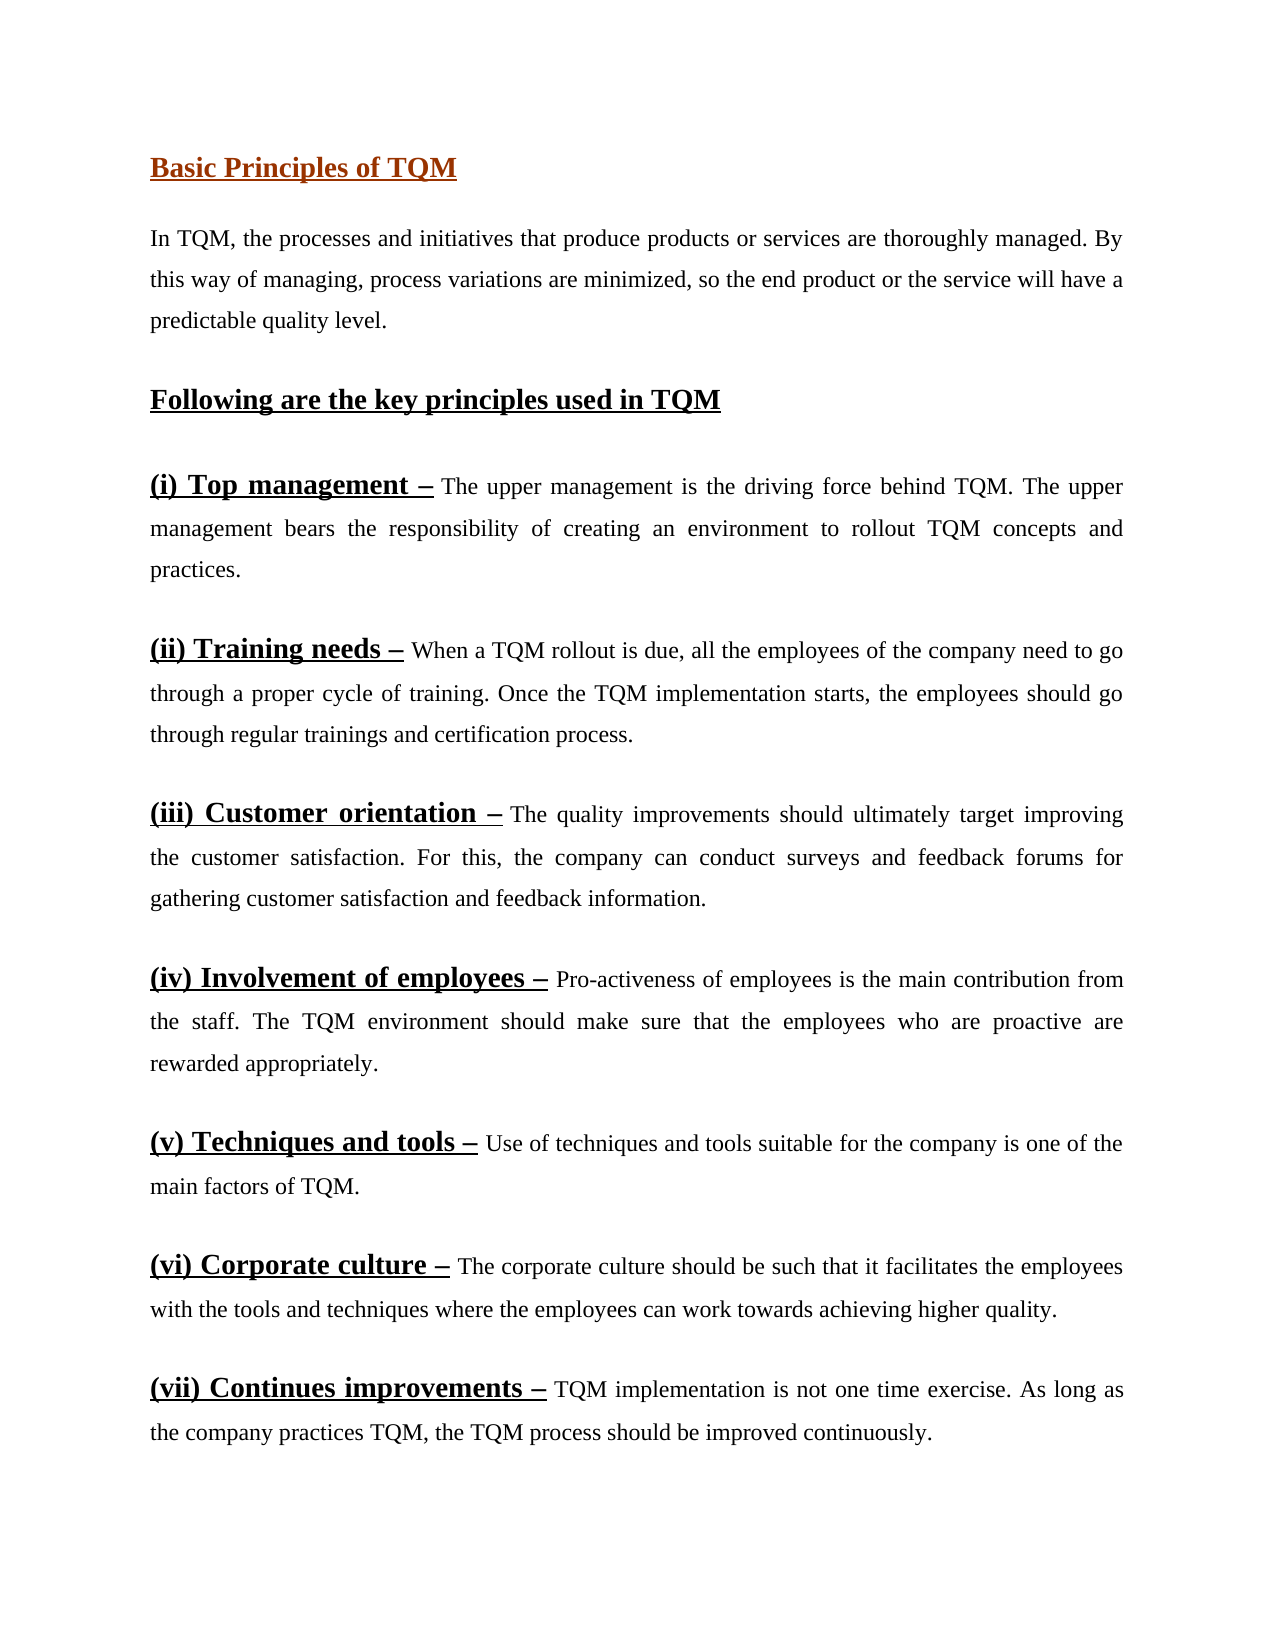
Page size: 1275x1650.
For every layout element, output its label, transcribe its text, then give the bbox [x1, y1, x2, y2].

text (iii) Customer orientation – The quality improvements should ultimately target improving the customer satisfaction. For this, the company can conduct surveys and feedback forums for gathering customer satisfaction and feedback information. [150, 796, 1125, 912]
text (v) Techniques and tools – Use of techniques and tools suitable for the company is one of the main factors of TQM. [150, 1124, 1125, 1199]
subtitle Basic Principles of TQM [150, 150, 1125, 183]
text Following are the key principles used in TQM [150, 382, 1125, 416]
text In TQM, the processes and initiatives that produce products or services are thoroughly managed. By this way of managing, process variations are minimized, so the end product or the service will have a predictable quality level. [150, 224, 1125, 334]
text (ii) Training needs – When a TQM rollout is due, all the employees of the company need to go through a proper cycle of training. Once the TQM implementation starts, the employees should go through regular trainings and certification process. [150, 631, 1125, 747]
text (vii) Continues improvements – TQM implementation is not one time exercise. As long as the company practices TQM, the TQM process should be improved continuously. [150, 1370, 1125, 1445]
text (iv) Involvement of employees – Pro-activeness of employees is the main contribution from the staff. The TQM environment should make sure that the employees who are proactive are rewarded appropriately. [150, 960, 1125, 1076]
text (vi) Corporate culture – The corporate culture should be such that it facilitates the employees with the tools and techniques where the employees can work towards achieving higher quality. [150, 1247, 1125, 1322]
text (i) Top management – The upper management is the driving force behind TQM. The upper management bears the responsibility of creating an environment to rollout TQM concepts and practices. [150, 467, 1125, 583]
